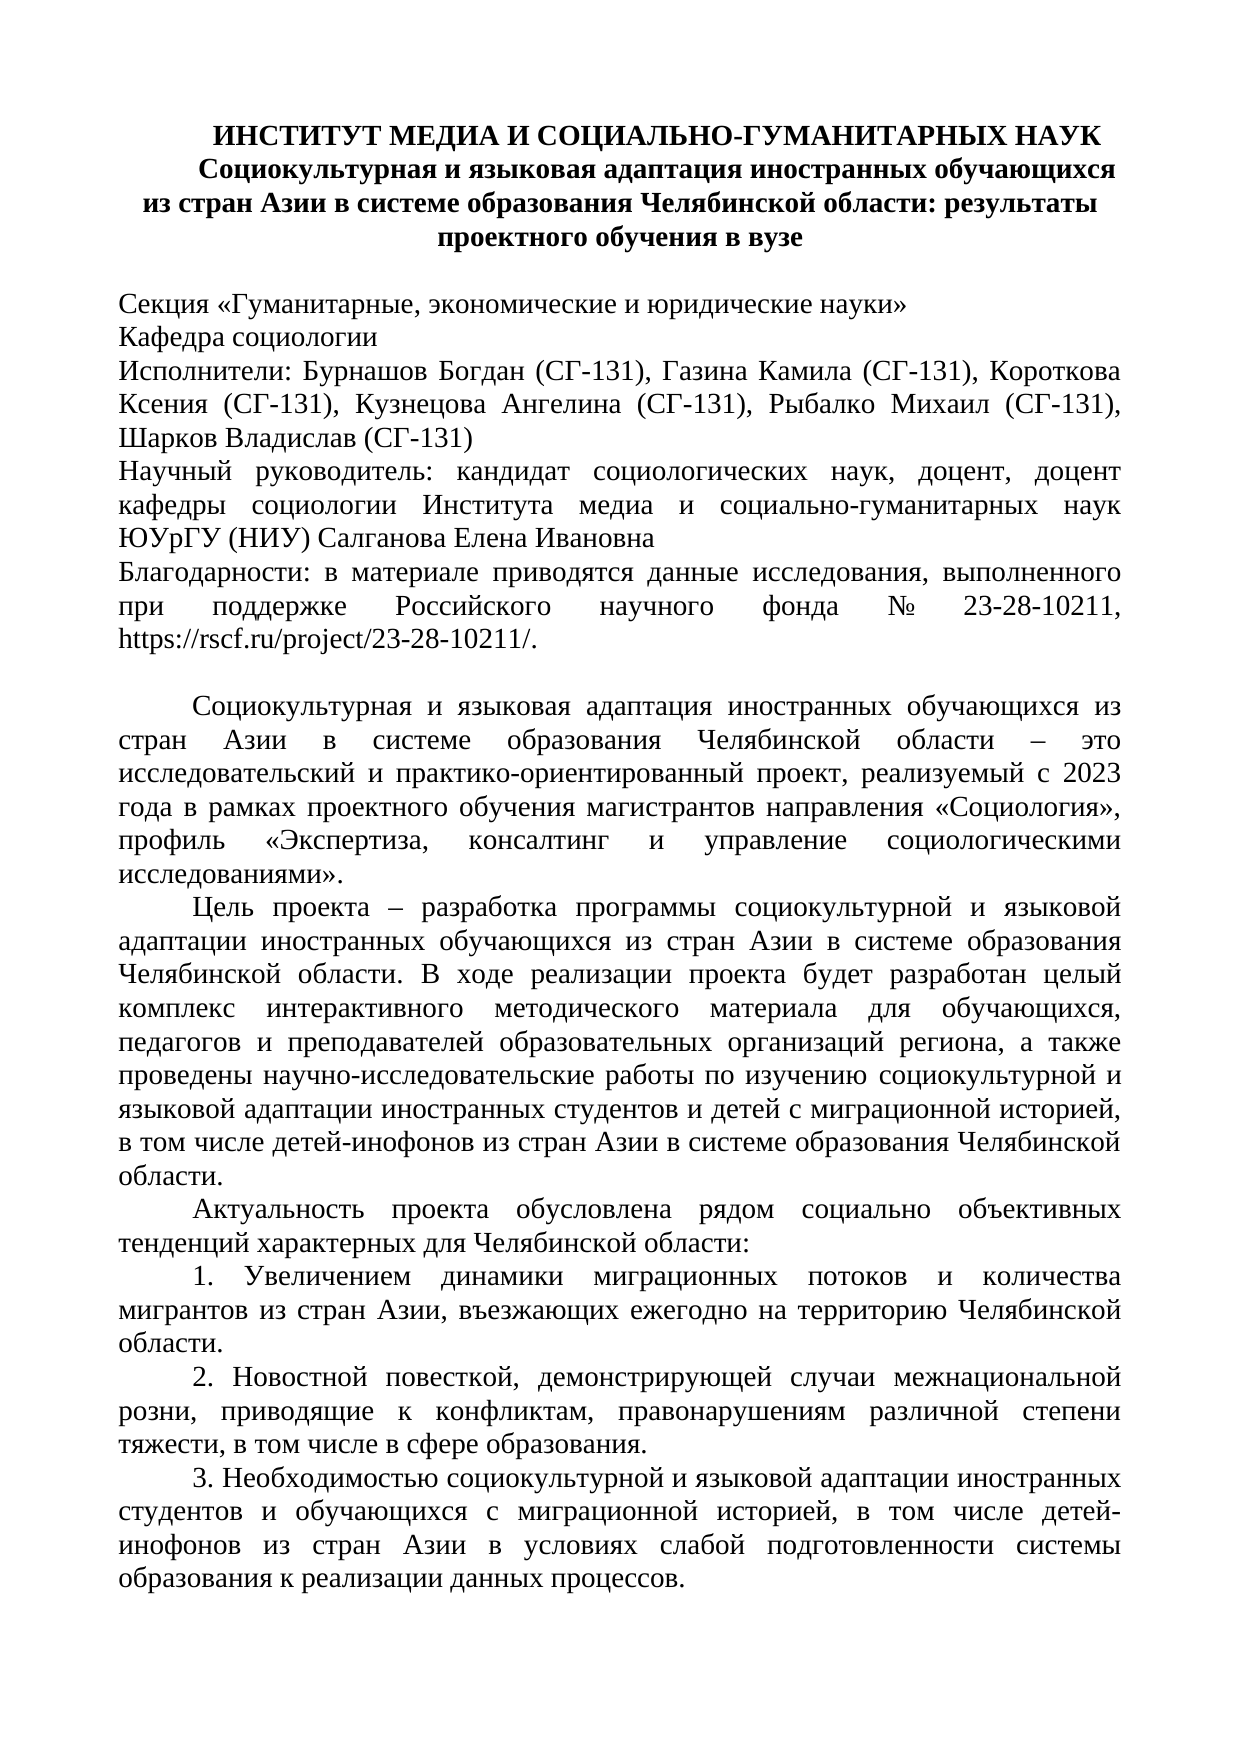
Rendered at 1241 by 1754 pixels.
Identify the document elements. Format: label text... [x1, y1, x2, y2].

text Актуальность проекта обусловлена рядом социально объективных тенденций характерных для Челябинской области: [118, 1191, 1122, 1258]
text 2. Новостной повесткой, демонстрирующей случаи межнациональной розни, приводящие к конфликтам, правонарушениям различной степени тяжести, в том числе в сфере образования. [118, 1359, 1122, 1460]
text Социокультурная и языковая адаптация иностранных обучающихся из стран Азии в системе образования Челябинской области: результаты проектного обучения в вузе [118, 152, 1122, 252]
text 1. Увеличением динамики миграционных потоков и количества мигрантов из стран Азии, въезжающих ежегодно на территорию Челябинской области. [118, 1258, 1122, 1359]
text ИНСТИТУТ МЕДИА И СОЦИАЛЬНО-ГУМАНИТАРНЫХ НАУК [118, 118, 1122, 152]
text Цель проекта – разработка программы социокультурной и языковой адаптации иностранных обучающихся из стран Азии в системе образования Челябинской области. В ходе реализации проекта будет разработан целый комплекс интерактивного методического материала для обучающихся, педагогов и преподавателей образовательных организаций региона, а также проведены научно-исследовательские работы по изучению социокультурной и языковой адаптации иностранных студентов и детей с миграционной историей, в том числе детей-инофонов из стран Азии в системе образования Челябинской области. [118, 889, 1122, 1191]
text Социокультурная и языковая адаптация иностранных обучающихся из стран Азии в системе образования Челябинской области – это исследовательский и практико-ориентированный проект, реализуемый с 2023 года в рамках проектного обучения магистрантов направления «Социология», профиль «Экспертиза, консалтинг и управление социологическими исследованиями». [118, 688, 1122, 889]
text Благодарности: в материале приводятся данные исследования, выполненного при поддержке Российского научного фонда № 23-28-10211, https://rscf.ru/project/23-28-10211/. [118, 554, 1122, 655]
text Секция «Гуманитарные, экономические и юридические науки» [118, 286, 1122, 319]
text Научный руководитель: кандидат социологических наук, доцент, доцент кафедры социологии Института медиа и социально-гуманитарных наук ЮУрГУ (НИУ) Салганова Елена Ивановна [118, 453, 1122, 554]
text Исполнители: Бурнашов Богдан (СГ-131), Газина Камила (СГ-131), Короткова Ксения (СГ-131), Кузнецова Ангелина (СГ-131), Рыбалко Михаил (СГ-131), Шарков Владислав (СГ-131) [118, 353, 1122, 453]
text 3. Необходимостью социокультурной и языковой адаптации иностранных студентов и обучающихся с миграционной историей, в том числе детей-инофонов из стран Азии в условиях слабой подготовленности системы образования к реализации данных процессов. [118, 1460, 1122, 1594]
text Кафедра социологии [118, 319, 1122, 353]
